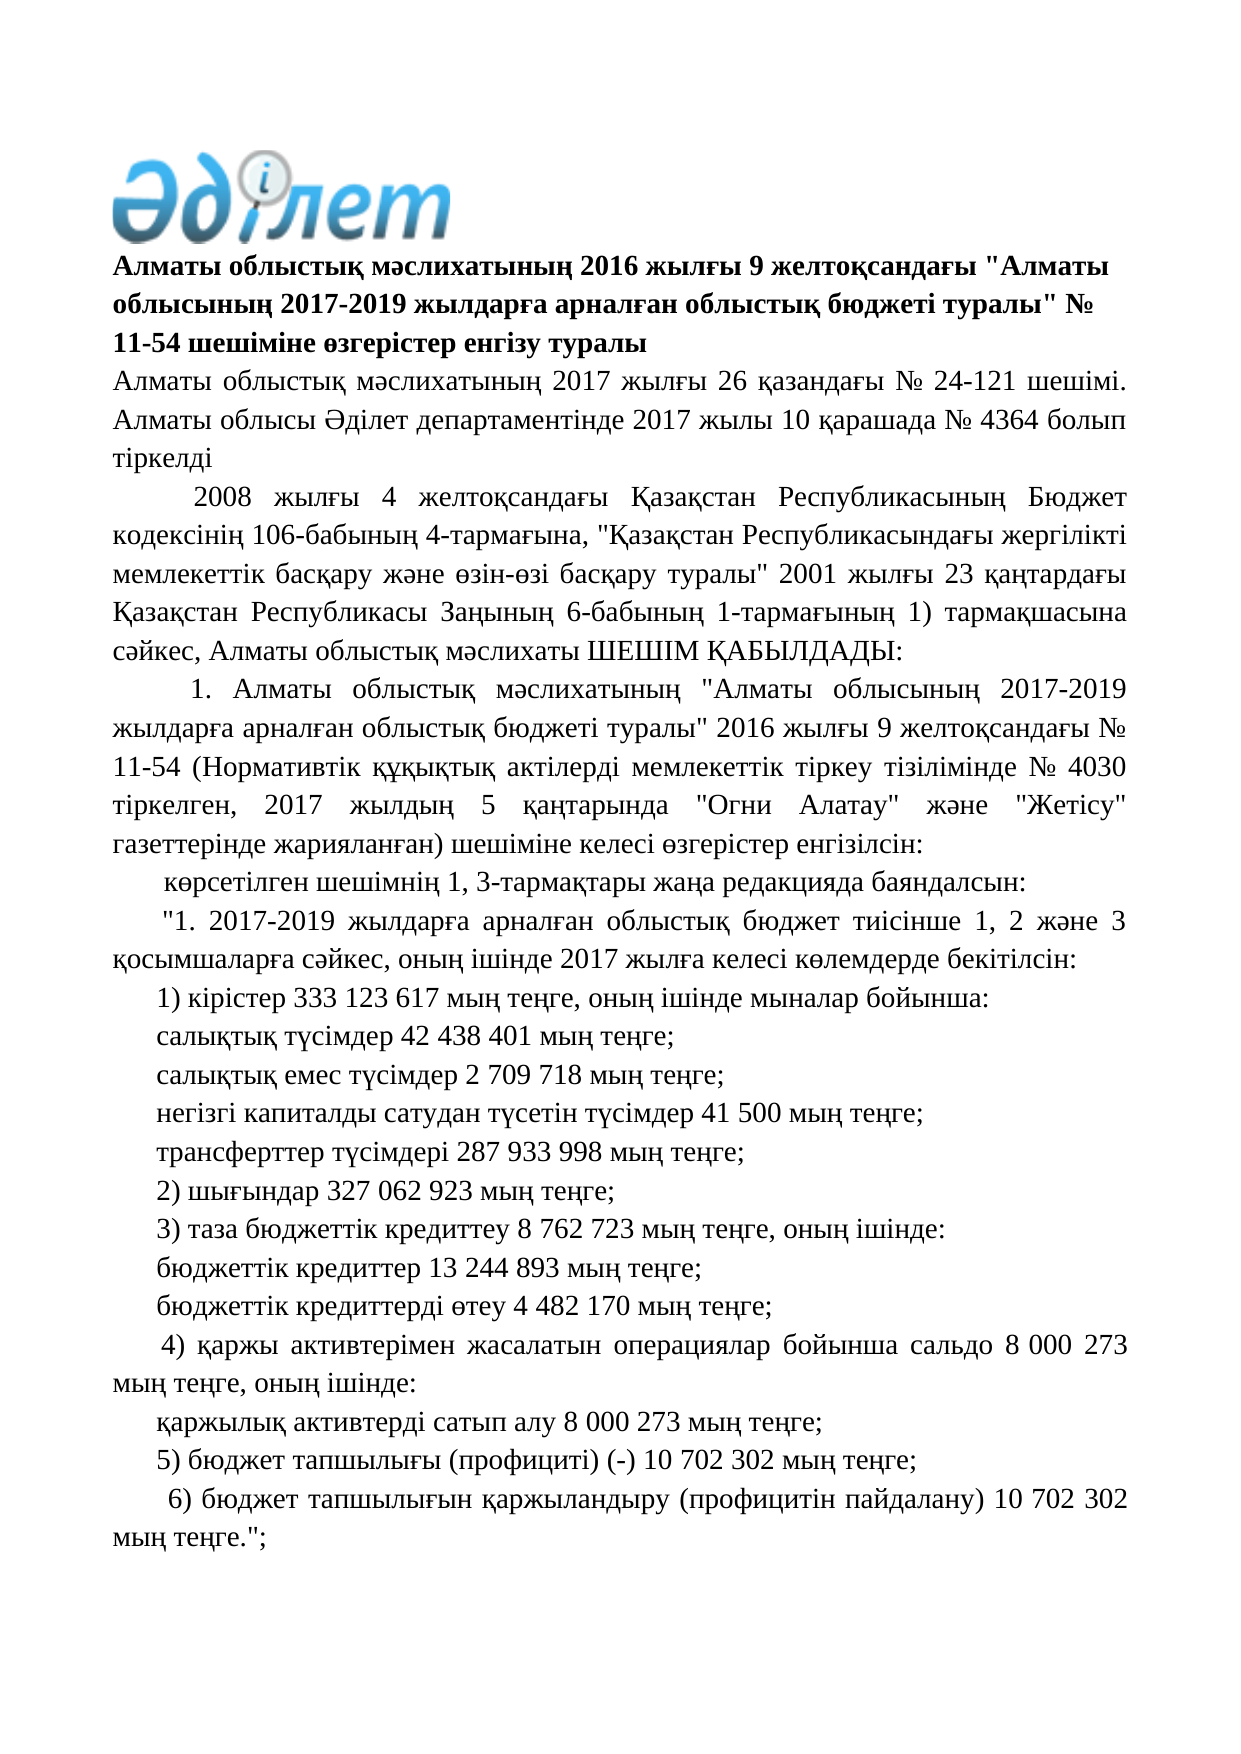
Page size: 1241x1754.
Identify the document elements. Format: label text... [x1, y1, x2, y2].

text көрсетілген шешімнің 1, 3-тармақтары жаңа редакцияда баяндалсын: [112, 864, 1128, 898]
text 2008 жылғы 4 желтоқсандағы Қазақстан Республикасының Бюджет кодексінің 106-бабының 4-тармағына, "Қазақстан Республикасындағы жергілікті мемлекеттік басқару және өзін-өзі басқару туралы" 2001 жылғы 23 қаңтардағы Қазақстан Республикасы Заңының 6-бабының 1-тармағының 1) тармақшасына сәйкес, Алматы облыстық мәслихаты ШЕШІМ ҚАБЫЛДАДЫ: [112, 479, 1128, 667]
text трансферттер түсімдері 287 933 998 мың теңге; [112, 1134, 1128, 1168]
text "1. 2017-2019 жылдарға арналған облыстық бюджет тиісінше 1, 2 және 3 қосымшаларға сәйкес, оның ішінде 2017 жылға келесі көлемдерде бекітілсін: [112, 903, 1128, 975]
text бюджеттік кредиттерді өтеу 4 482 170 мың теңге; [112, 1288, 1128, 1322]
text қаржылық активтерді сатып алу 8 000 273 мың теңге; [112, 1404, 1128, 1437]
text 6) бюджет тапшылығын қаржыландыру (профицитін пайдалану) 10 702 302 мың теңге."; [112, 1481, 1128, 1553]
text 5) бюджет тапшылығы (профициті) (-) 10 702 302 мың теңге; [112, 1442, 1128, 1476]
text Алматы облыстық мәслихатының 2016 жылғы 9 желтоқсандағы "Алматы облысының 2017-2019 жылдарға арналған облыстық бюджеті туралы" № 11-54 шешіміне өзгерістер енгізу туралы [112, 248, 1128, 358]
text 4) қаржы активтерiмен жасалатын операциялар бойынша сальдо 8 000 273 мың теңге, оның ішінде: [112, 1327, 1128, 1399]
text салықтық түсiмдер 42 438 401 мың теңге; [112, 1018, 1128, 1052]
text салықтық емес түсiмдер 2 709 718 мың теңге; [112, 1057, 1128, 1091]
text 1) кірістер 333 123 617 мың теңге, оның ішінде мыналар бойынша: [112, 980, 1128, 1013]
text Алматы облыстық мәслихатының 2017 жылғы 26 қазандағы № 24-121 шешімі. Алматы облысы Әділет департаментінде 2017 жылы 10 қарашада № 4364 болып тіркелді [112, 363, 1128, 474]
text негiзгi капиталды сатудан түсетін түсiмдер 41 500 мың теңге; [112, 1096, 1128, 1129]
text 1. Алматы облыстық мәслихатының "Алматы облысының 2017-2019 жылдарға арналған облыстық бюджеті туралы" 2016 жылғы 9 желтоқсандағы № 11-54 (Нормативтік құқықтық актілерді мемлекеттік тіркеу тізілімінде № 4030 тіркелген, 2017 жылдың 5 қаңтарында "Огни Алатау" және "Жетісу" газеттерінде жарияланған) шешіміне келесі өзгерістер енгізілсін: [112, 672, 1128, 859]
text бюджеттік кредиттер 13 244 893 мың теңге; [112, 1250, 1128, 1283]
picture [112, 150, 451, 244]
text 2) шығындар 327 062 923 мың теңге; [112, 1173, 1128, 1206]
text 3) таза бюджеттік кредиттеу 8 762 723 мың теңге, оның ішінде: [112, 1211, 1128, 1245]
